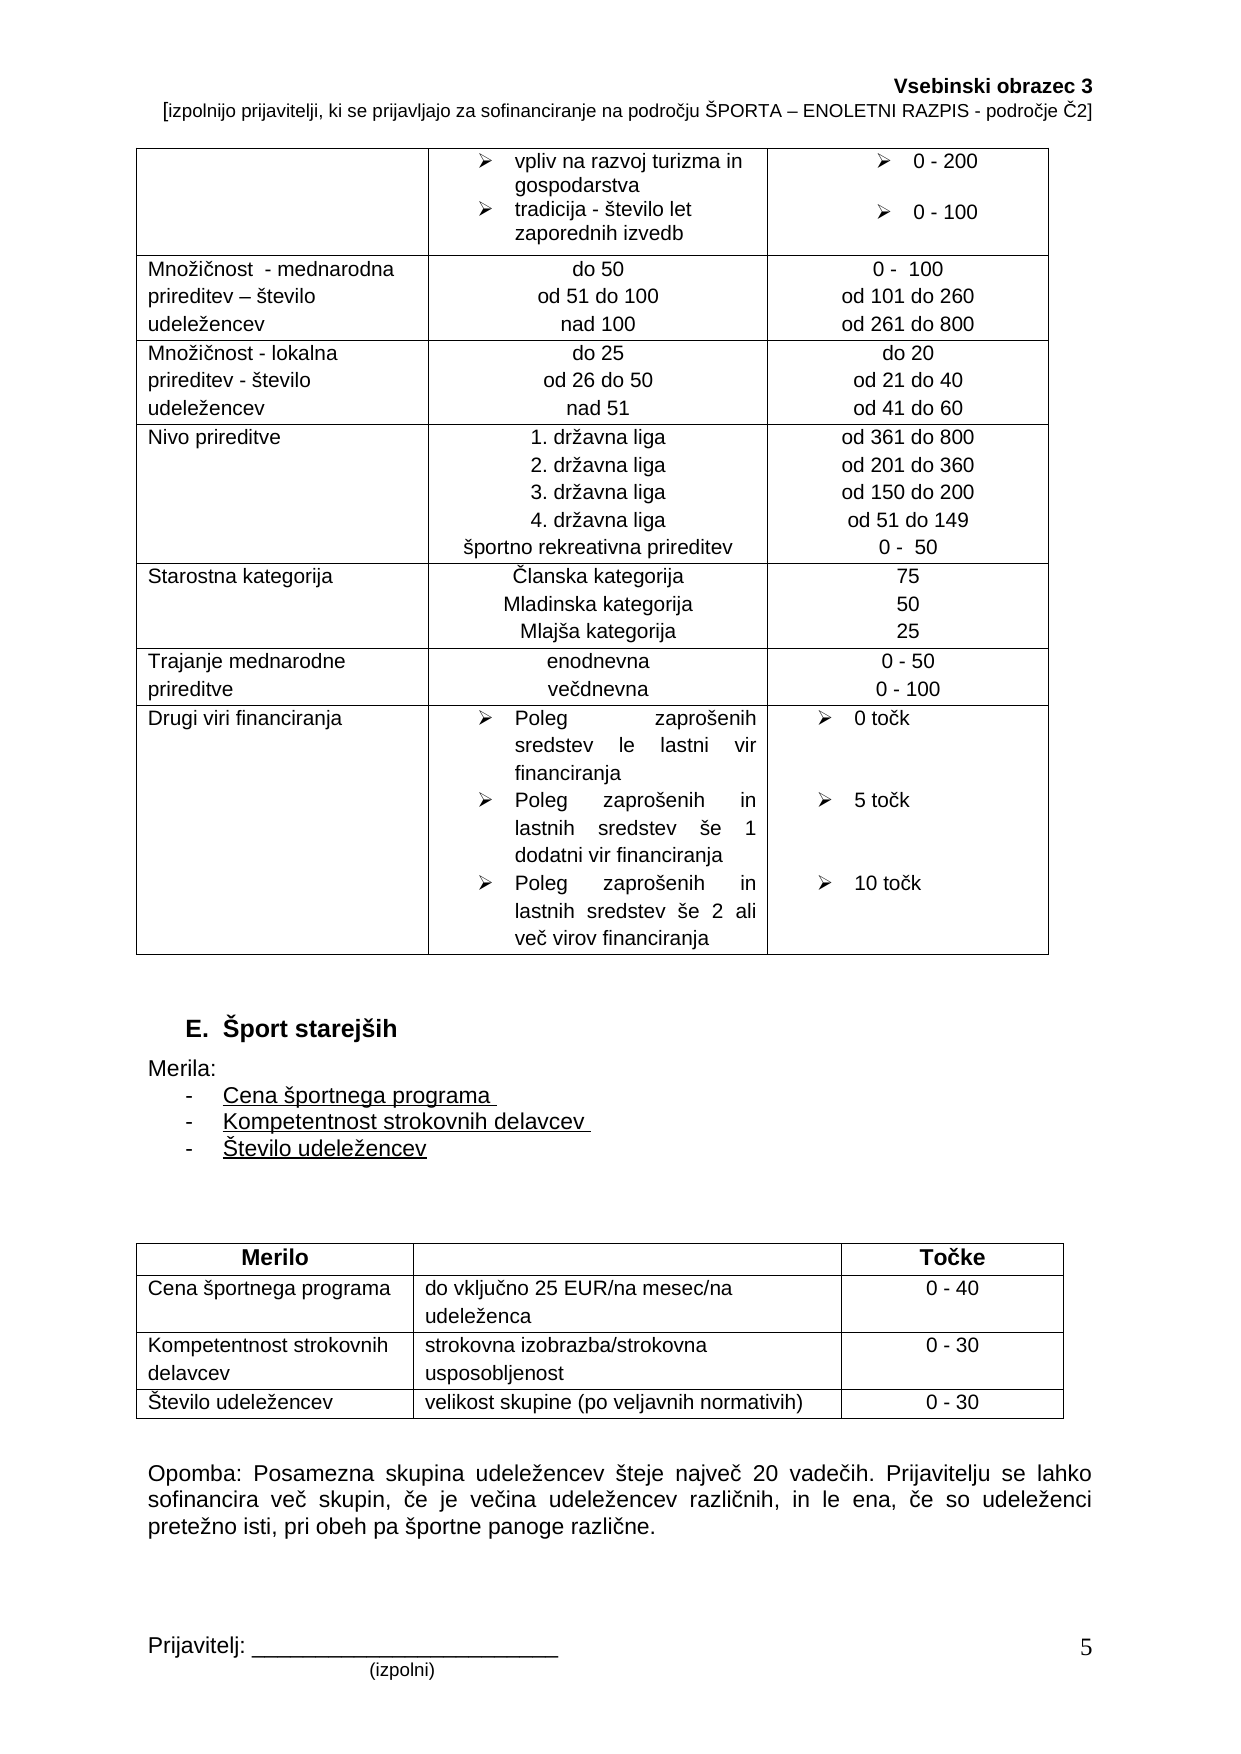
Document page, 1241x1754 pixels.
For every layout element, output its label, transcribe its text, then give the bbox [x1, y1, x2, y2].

list Število udeležencev [185, 1134, 1093, 1161]
table_cell 0 - 100 od 101 do 260 od 261 do 800 [768, 256, 1048, 339]
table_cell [429, 149, 767, 255]
table_cell Poleg zaprošenih sredstev le lastni vir financiranja Poleg zaprošenih in lastnih sredstev še 1 dodatni vir financiranja Poleg zaprošenih in lastnih sredstev še 2 ali več virov financiranja [429, 706, 767, 954]
table_cell 1. državna liga 2. državna liga 3. državna liga 4. državna liga športno rekreativna prireditev [429, 425, 767, 563]
list Kompetentnost strokovnih delavcev [185, 1108, 1093, 1134]
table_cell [137, 149, 428, 255]
table_cell 0 - 30 [842, 1390, 1063, 1418]
text Opomba: Posamezna skupina udeležencev šteje največ 20 vadečih. Prijavitelju se lahko sofinancira več skupin, če je večina udeležencev različnih, in le ena, če so udeleženci pretežno isti, pri obeh pa športne panoge različne. [148, 1460, 1093, 1539]
table_cell do 20 od 21 do 40 od 41 do 60 [768, 341, 1048, 424]
table_cell 0 - 30 [842, 1333, 1063, 1388]
table_cell 75 50 25 [768, 564, 1048, 648]
table_cell 0 točk 5 točk 10 točk [768, 706, 1048, 954]
table_cell Starostna kategorija [137, 564, 428, 648]
table_cell Množičnost - mednarodna prireditev – število udeležencev [137, 256, 428, 339]
table_cell Število udeležencev [137, 1390, 413, 1418]
table_cell Drugi viri financiranja [137, 706, 428, 954]
table_cell od 361 do 800 od 201 do 360 od 150 do 200 od 51 do 149 0 - 50 [768, 425, 1048, 563]
table_cell velikost skupine (po veljavnih normativih) [414, 1390, 841, 1418]
table_cell 0 - 50 0 - 100 [768, 649, 1048, 704]
table_cell Trajanje mednarodne prireditve [137, 649, 428, 704]
list Cena športnega programa [185, 1082, 1093, 1108]
table_cell strokovna izobrazba/strokovna usposobljenost [414, 1333, 841, 1388]
table_cell do vključno 25 EUR/na mesec/na udeleženca [414, 1276, 841, 1332]
table_cell do 25 od 26 do 50 nad 51 [429, 341, 767, 424]
list Šport starejših [185, 1014, 1093, 1043]
table_cell Kompetentnost strokovnih delavcev [137, 1333, 413, 1388]
text Merila: [148, 1055, 1093, 1082]
table_cell enodnevna večdnevna [429, 649, 767, 704]
table_cell do 50 od 51 do 100 nad 100 [429, 256, 767, 339]
table_header Merilo [137, 1244, 413, 1275]
table_cell Cena športnega programa [137, 1276, 413, 1332]
table_header Točke [842, 1244, 1063, 1275]
table_cell 0 - 40 [842, 1276, 1063, 1332]
table_cell Množičnost - lokalna prireditev - število udeležencev [137, 341, 428, 424]
table_cell Nivo prireditve [137, 425, 428, 563]
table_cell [768, 149, 1048, 255]
table_cell Članska kategorija Mladinska kategorija Mlajša kategorija [429, 564, 767, 648]
table_header [414, 1244, 841, 1275]
